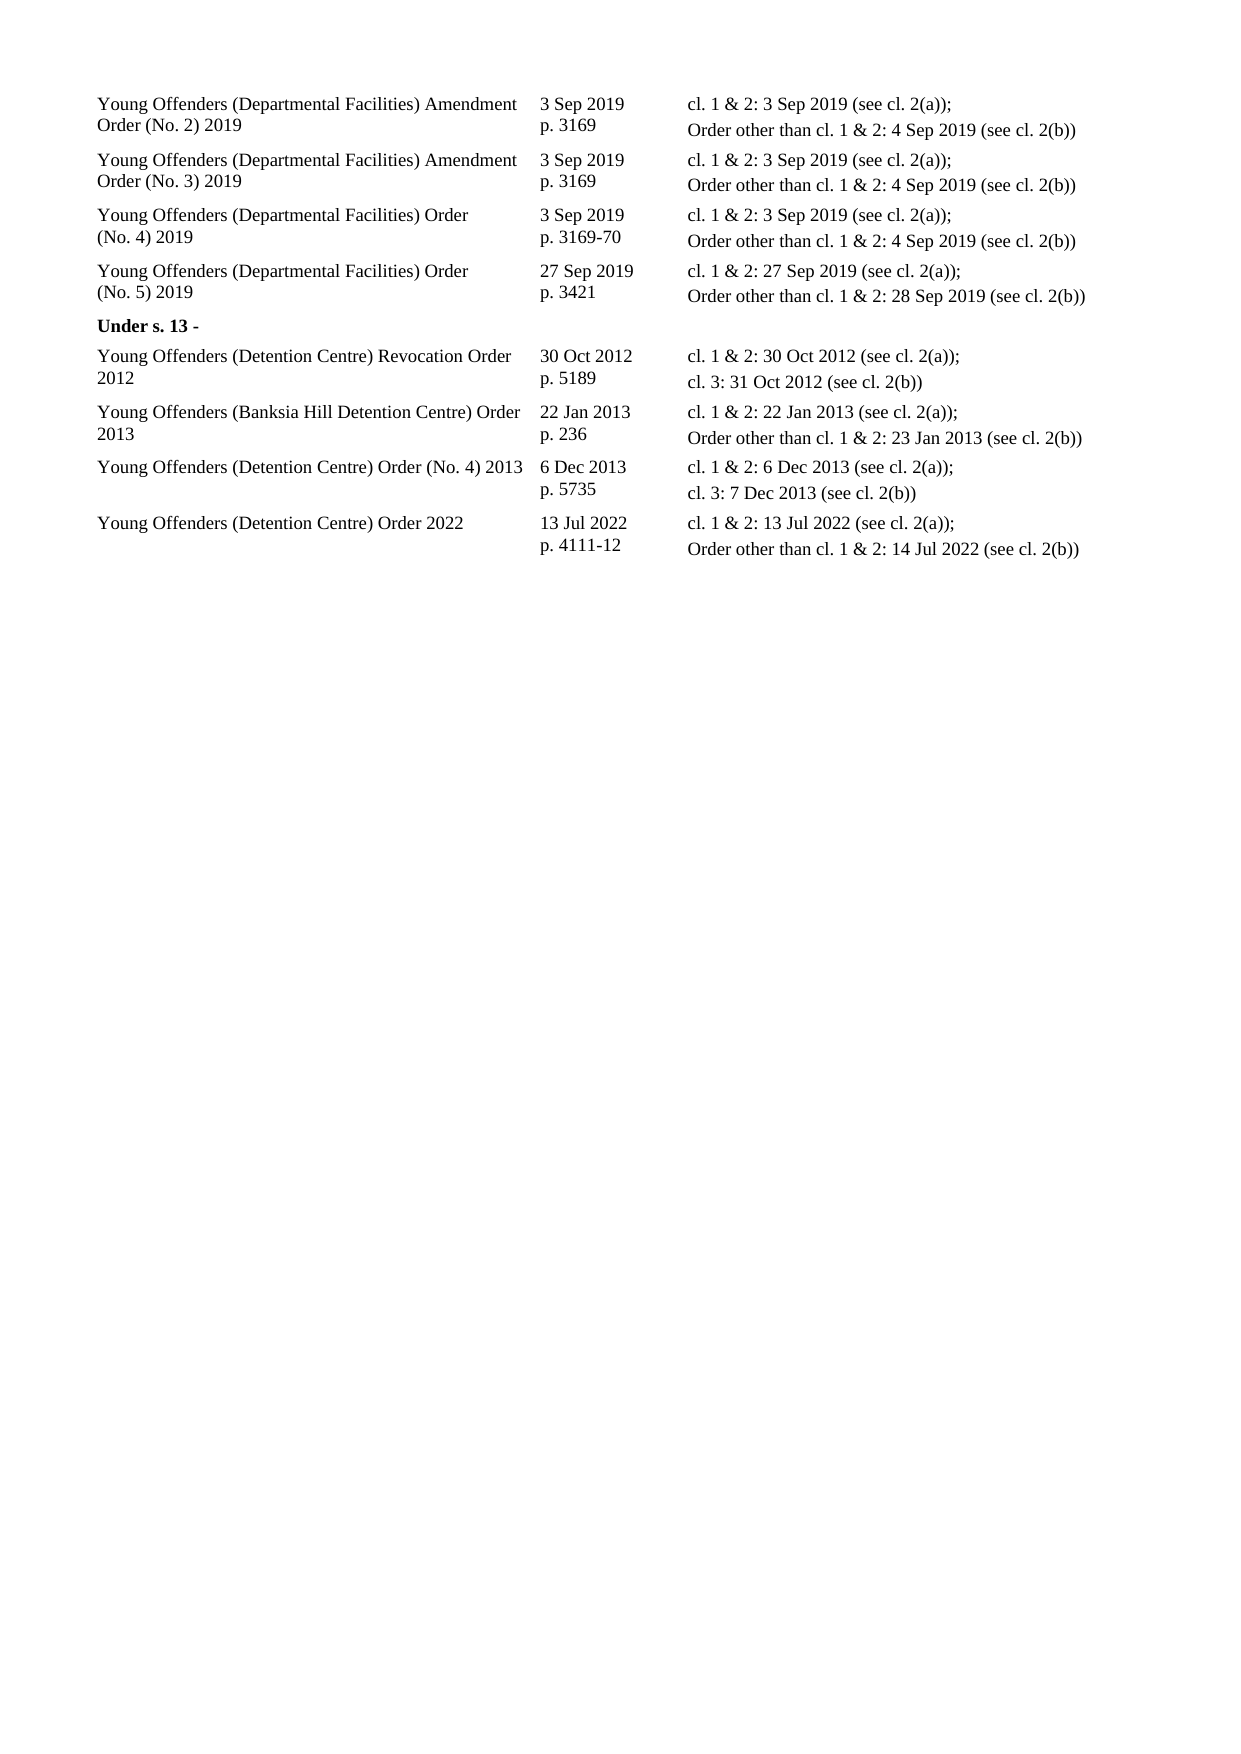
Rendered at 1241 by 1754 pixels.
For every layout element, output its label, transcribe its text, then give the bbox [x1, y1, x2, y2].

table_cell cl. 1 & 2: 30 Oct 2012 (see cl. 2(a)); cl. 3: 31 Oct 2012 (see cl. 2(b)) [679, 341, 1152, 397]
table_cell 22 Jan 2013 p. 236 [531, 397, 679, 452]
table_cell Young Offenders (Departmental Facilities) Amendment Order (No. 2) 2019 [89, 89, 531, 144]
table_cell 3 Sep 2019 p. 3169‑70 [531, 200, 679, 256]
table_cell cl. 1 & 2: 3 Sep 2019 (see cl. 2(a)); Order other than cl. 1 & 2: 4 Sep 2019 (see cl. 2(b)) [679, 89, 1152, 144]
table_cell cl. 1 & 2: 3 Sep 2019 (see cl. 2(a)); Order other than cl. 1 & 2: 4 Sep 2019 (see cl. 2(b)) [679, 144, 1152, 200]
table_cell 13 Jul 2022 p. 4111‑12 [531, 508, 679, 563]
table_cell cl. 1 & 2: 13 Jul 2022 (see cl. 2(a)); Order other than cl. 1 & 2: 14 Jul 2022 (see cl. 2(b)) [679, 508, 1152, 563]
table_cell 3 Sep 2019 p. 3169 [531, 144, 679, 200]
table_cell 3 Sep 2019 p. 3169 [531, 89, 679, 144]
table_cell cl. 1 & 2: 22 Jan 2013 (see cl. 2(a)); Order other than cl. 1 & 2: 23 Jan 2013 (see cl. 2(b)) [679, 397, 1152, 452]
table_cell cl. 1 & 2: 3 Sep 2019 (see cl. 2(a)); Order other than cl. 1 & 2: 4 Sep 2019 (see cl. 2(b)) [679, 200, 1152, 256]
table_cell Young Offenders (Detention Centre) Order 2022 [89, 508, 531, 563]
table_cell 27 Sep 2019 p. 3421 [531, 256, 679, 311]
table_cell Young Offenders (Departmental Facilities) Order (No. 4) 2019 [89, 200, 531, 256]
table_cell Under s. 13 - [89, 311, 1152, 341]
table_cell 6 Dec 2013 p. 5735 [531, 452, 679, 508]
table_cell Young Offenders (Departmental Facilities) Amendment Order (No. 3) 2019 [89, 144, 531, 200]
table_cell 30 Oct 2012 p. 5189 [531, 341, 679, 397]
table_cell cl. 1 & 2: 27 Sep 2019 (see cl. 2(a)); Order other than cl. 1 & 2: 28 Sep 2019 (see cl. 2(b)) [679, 256, 1152, 311]
table_cell Young Offenders (Departmental Facilities) Order (No. 5) 2019 [89, 256, 531, 311]
table_cell cl. 1 & 2: 6 Dec 2013 (see cl. 2(a)); cl. 3: 7 Dec 2013 (see cl. 2(b)) [679, 452, 1152, 508]
table_cell Young Offenders (Banksia Hill Detention Centre) Order 2013 [89, 397, 531, 452]
table_cell Young Offenders (Detention Centre) Order (No. 4) 2013 [89, 452, 531, 508]
table_cell Young Offenders (Detention Centre) Revocation Order 2012 [89, 341, 531, 397]
